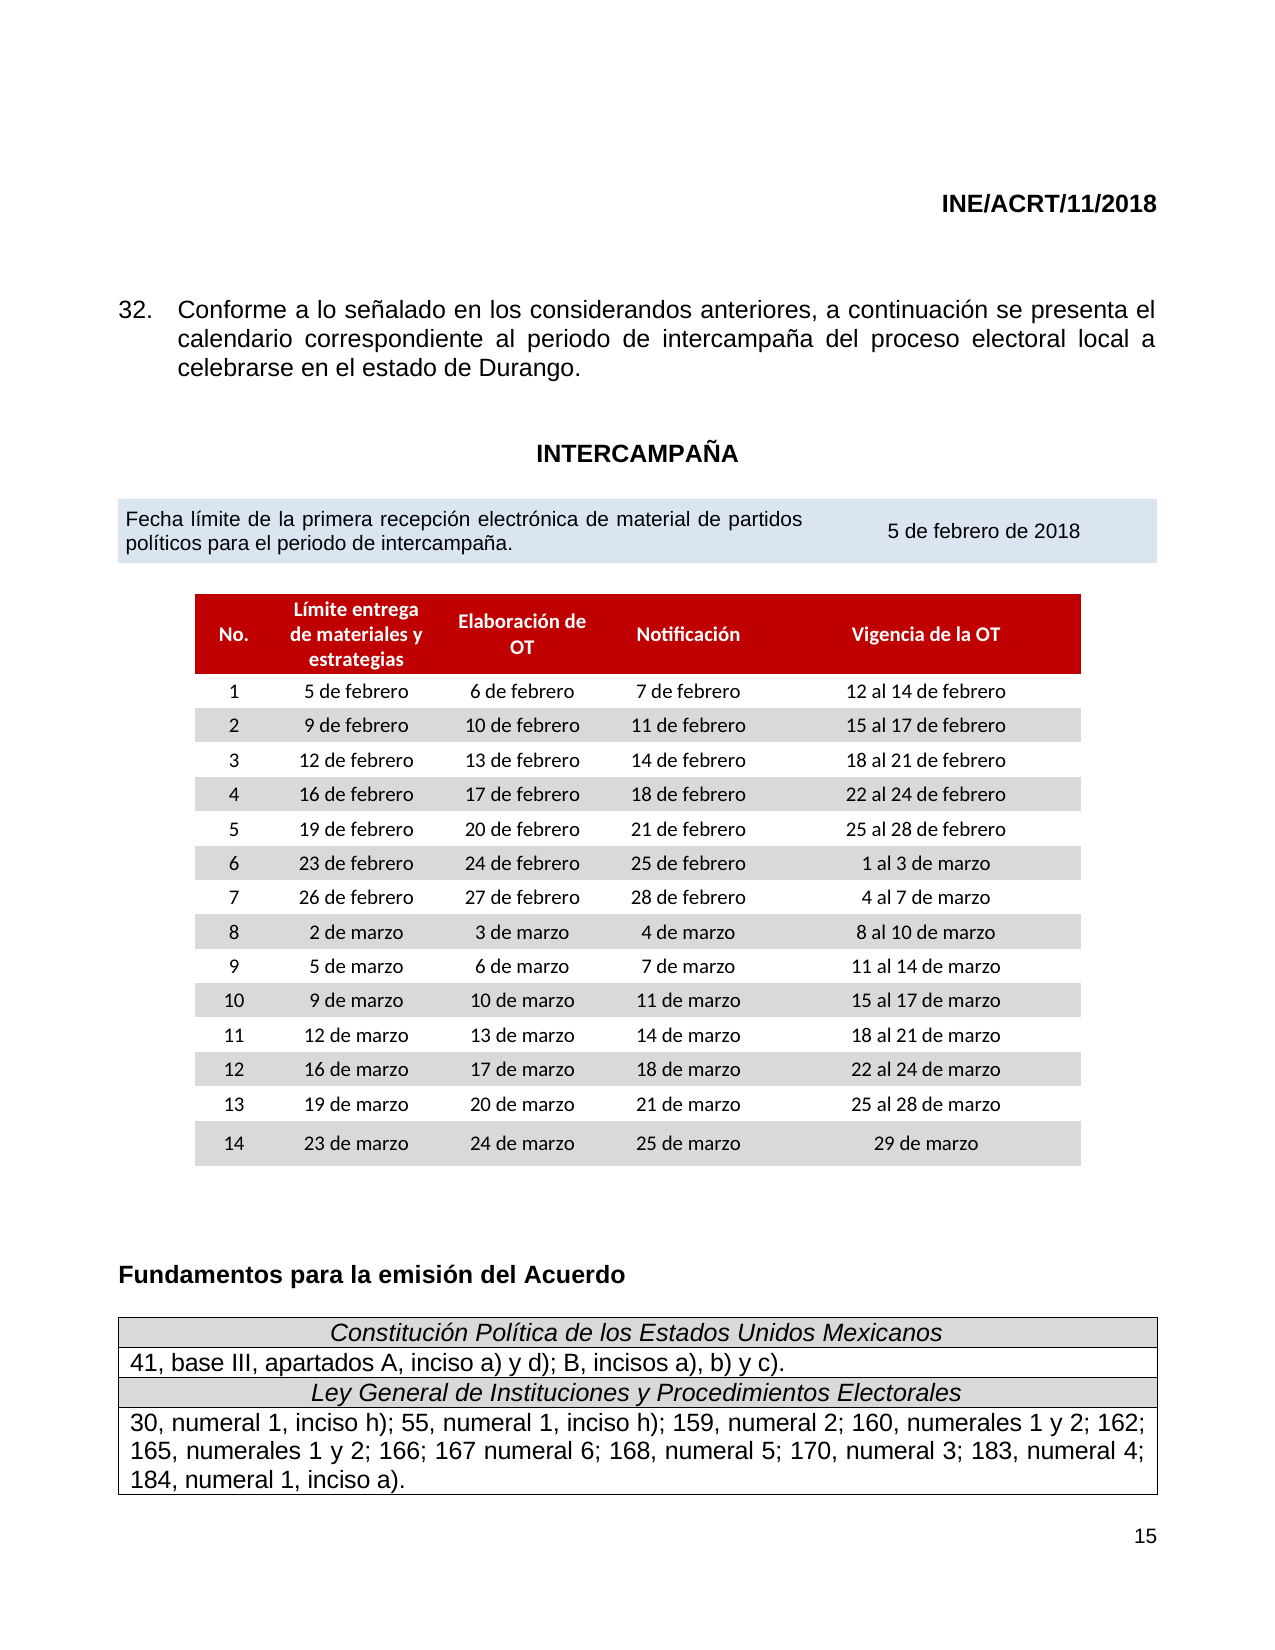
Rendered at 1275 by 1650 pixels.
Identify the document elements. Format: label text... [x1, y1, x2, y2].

table_cell 25 de febrero [605, 846, 771, 880]
table_cell 26 de febrero [273, 880, 439, 914]
table_cell 13 [195, 1086, 273, 1121]
table_cell 18 al 21 de marzo [771, 1018, 1081, 1052]
table_cell 9 [195, 949, 273, 983]
table_cell 23 de febrero [273, 846, 439, 880]
table_cell 4 de marzo [605, 914, 771, 949]
table_cell 11 de marzo [605, 983, 771, 1017]
table_cell 1 al 3 de marzo [771, 846, 1081, 880]
table_cell 18 de marzo [605, 1052, 771, 1086]
table_cell 11 de febrero [605, 708, 771, 742]
table_cell 12 de febrero [273, 743, 439, 777]
table_cell 20 de marzo [439, 1086, 605, 1121]
table_cell 12 de marzo [273, 1018, 439, 1052]
table_cell 4 [195, 777, 273, 811]
table_cell 18 al 21 de febrero [771, 743, 1081, 777]
table_cell 13 de febrero [439, 743, 605, 777]
table_cell 3 de marzo [439, 914, 605, 949]
table_cell 12 [195, 1052, 273, 1086]
table_cell 17 de febrero [439, 777, 605, 811]
table_cell 5 de marzo [273, 949, 439, 983]
table_cell 30, numeral 1, inciso h); 55, numeral 1, inciso h); 159, numeral 2; 160, numerales 1 y 2; 162; 165, numerales 1 y 2; 166; 167 numeral 6; 168, numeral 5; 170, numeral 3; 183, numeral 4; 184, numeral 1, inciso a). [119, 1408, 1157, 1494]
table_cell 16 de marzo [273, 1052, 439, 1086]
table_cell 7 [195, 880, 273, 914]
table_cell 5 [195, 811, 273, 846]
table_cell 12 al 14 de febrero [771, 674, 1081, 708]
table_cell 11 [195, 1018, 273, 1052]
table_cell 6 de marzo [439, 949, 605, 983]
table_header Constitución Política de los Estados Unidos Mexicanos [119, 1318, 1157, 1347]
table_cell 8 al 10 de marzo [771, 914, 1081, 949]
table_header Elaboración de OT [439, 594, 605, 674]
table_cell 10 de marzo [439, 983, 605, 1017]
table_cell 4 al 7 de marzo [771, 880, 1081, 914]
table_cell 15 al 17 de febrero [771, 708, 1081, 742]
table_cell 23 de marzo [273, 1121, 439, 1166]
table_cell 6 de febrero [439, 674, 605, 708]
table_cell 5 de febrero [273, 674, 439, 708]
table_cell 14 de febrero [605, 743, 771, 777]
table_cell 19 de febrero [273, 811, 439, 846]
table_cell 14 [195, 1121, 273, 1166]
table_cell 15 al 17 de marzo [771, 983, 1081, 1017]
table_cell 14 de marzo [605, 1018, 771, 1052]
list Conforme a lo señalado en los considerandos anteriores, a continuación se presenta el calendario correspondiente al periodo de intercampaña del proceso electoral local a celebrarse en el estado de Durango. [118, 295, 1157, 382]
table_cell 22 al 24 de marzo [771, 1052, 1081, 1086]
table_cell 28 de febrero [605, 880, 771, 914]
table_header Vigencia de la OT [771, 594, 1081, 674]
table_cell 16 de febrero [273, 777, 439, 811]
table_cell 25 de marzo [605, 1121, 771, 1166]
table_cell 9 de marzo [273, 983, 439, 1017]
table_cell 24 de marzo [439, 1121, 605, 1166]
table_header Límite entrega de materiales y estrategias [273, 594, 439, 674]
table_cell 13 de marzo [439, 1018, 605, 1052]
table_cell 41, base III, apartados A, inciso a) y d); B, incisos a), b) y c). [119, 1348, 1157, 1377]
text INTERCAMPAÑA [118, 439, 1157, 468]
table_cell 2 de marzo [273, 914, 439, 949]
table_cell Ley General de Instituciones y Procedimientos Electorales [119, 1378, 1157, 1407]
table_cell 3 [195, 743, 273, 777]
table_cell 11 al 14 de marzo [771, 949, 1081, 983]
table_cell 18 de febrero [605, 777, 771, 811]
table_cell 24 de febrero [439, 846, 605, 880]
table_cell 22 al 24 de febrero [771, 777, 1081, 811]
table_cell 20 de febrero [439, 811, 605, 846]
table_header No. [195, 594, 273, 674]
table_cell 25 al 28 de febrero [771, 811, 1081, 846]
table_cell 6 [195, 846, 273, 880]
table_cell 1 [195, 674, 273, 708]
table_cell 25 al 28 de marzo [771, 1086, 1081, 1121]
table_cell 7 de febrero [605, 674, 771, 708]
table_cell 10 [195, 983, 273, 1017]
table_cell 17 de marzo [439, 1052, 605, 1086]
table_cell 9 de febrero [273, 708, 439, 742]
table_header Fecha límite de la primera recepción electrónica de material de partidos políticos para el periodo de intercampaña. [118, 499, 811, 563]
table_cell 29 de marzo [771, 1121, 1081, 1166]
table_header Notificación [605, 594, 771, 674]
text Fundamentos para la emisión del Acuerdo [118, 1260, 1157, 1288]
table_cell 21 de febrero [605, 811, 771, 846]
table_cell 27 de febrero [439, 880, 605, 914]
table_cell 7 de marzo [605, 949, 771, 983]
table_cell 8 [195, 914, 273, 949]
table_cell 21 de marzo [605, 1086, 771, 1121]
table_cell 19 de marzo [273, 1086, 439, 1121]
table_header 5 de febrero de 2018 [811, 499, 1157, 563]
table_cell 2 [195, 708, 273, 742]
table_cell 10 de febrero [439, 708, 605, 742]
